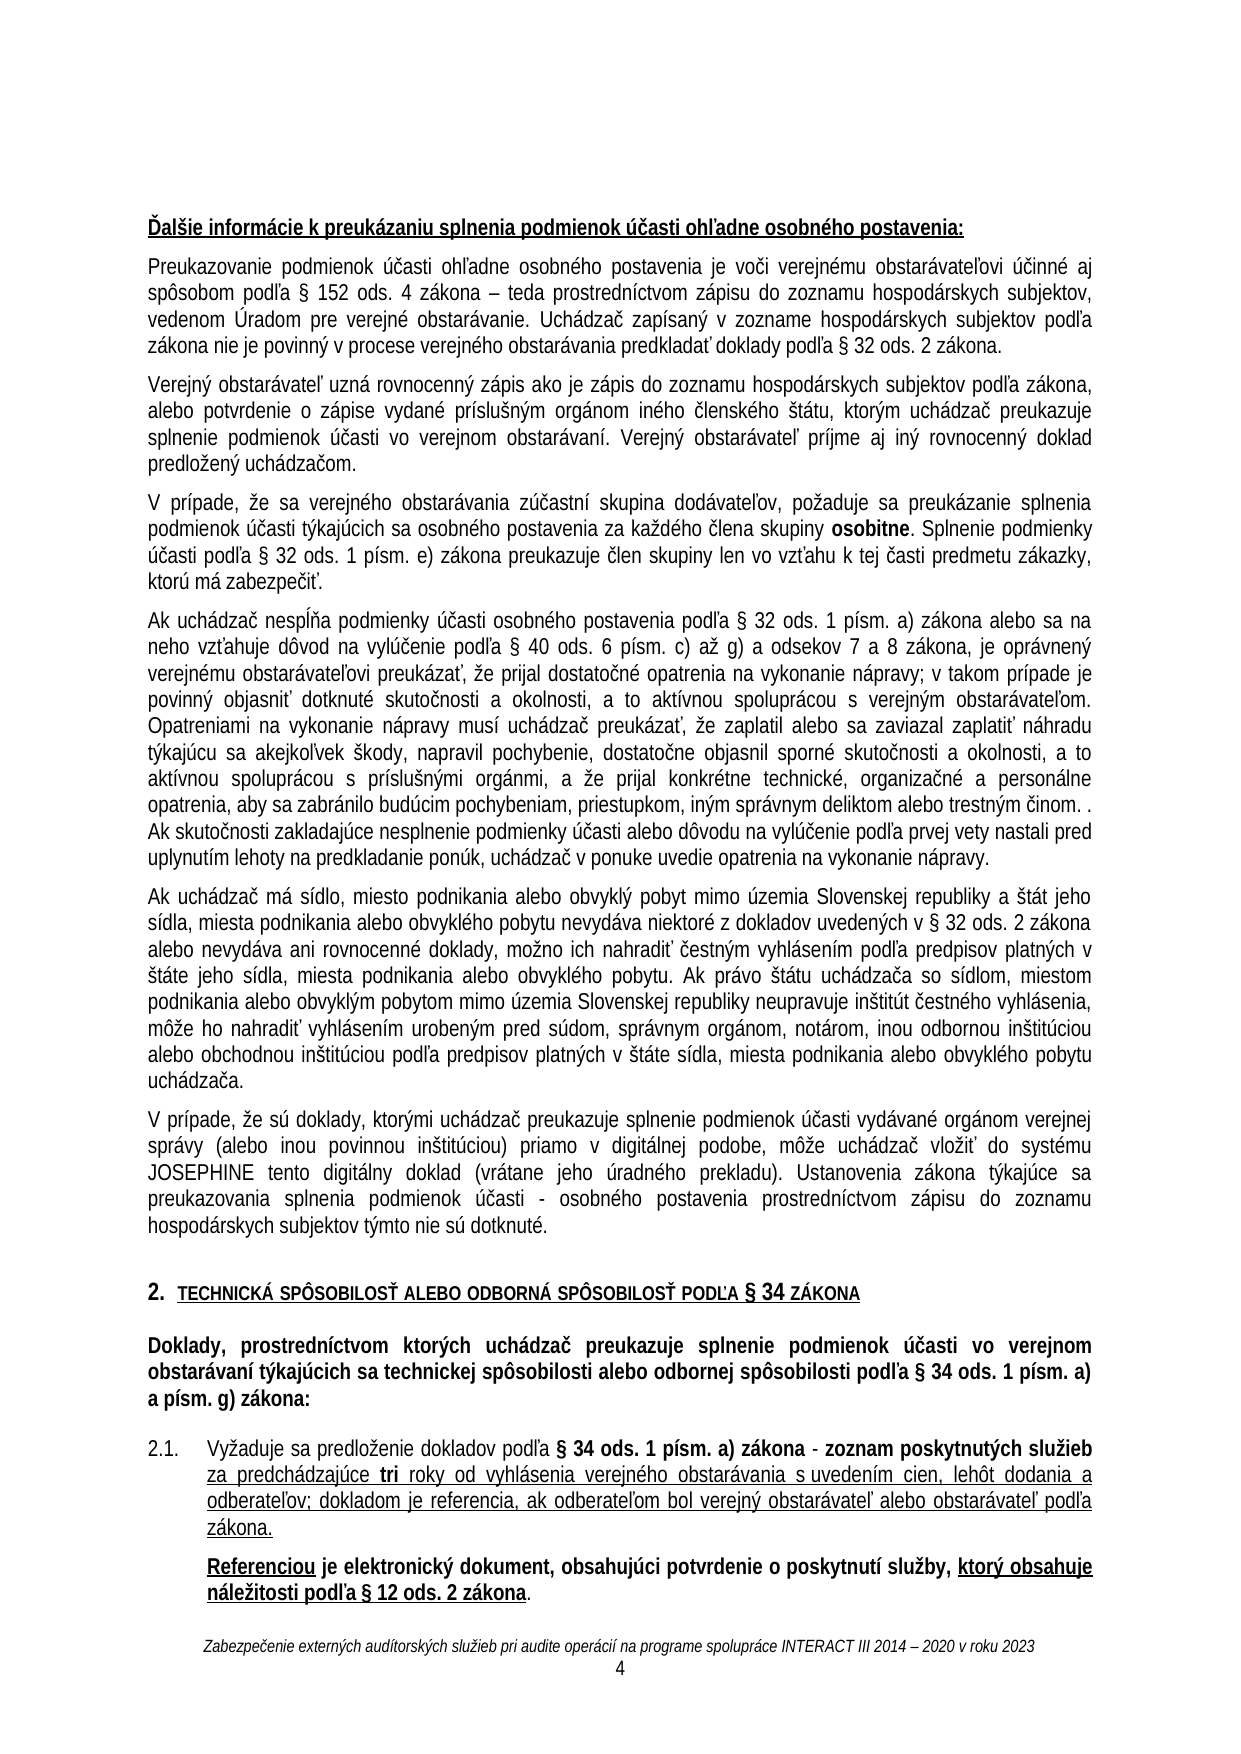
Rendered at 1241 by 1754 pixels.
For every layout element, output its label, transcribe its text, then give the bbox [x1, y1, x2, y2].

text Preukazovanie podmienok účasti ohľadne osobného postavenia je voči verejnému obstarávateľovi účinné aj spôsobom podľa § 152 ods. 4 zákona – teda prostredníctvom zápisu do zoznamu hospodárskych subjektov, vedenom Úradom pre verejné obstarávanie. Uchádzač zapísaný v zozname hospodárskych subjektov podľa zákona nie je povinný v procese verejného obstarávania predkladať doklady podľa § 32 ods. 2 zákona. [148, 253, 1092, 358]
text V prípade, že sú doklady, ktorými uchádzač preukazuje splnenie podmienok účasti vydávané orgánom verejnej správy (alebo inou povinnou inštitúciou) priamo v digitálnej podobe, môže uchádzač vložiť do systému JOSEPHINE tento digitálny doklad (vrátane jeho úradného prekladu). Ustanovenia zákona týkajúce sa preukazovania splnenia podmienok účasti - osobného postavenia prostredníctvom zápisu do zoznamu hospodárskych subjektov týmto nie sú dotknuté. [148, 1106, 1092, 1238]
text Ďalšie informácie k preukázaniu splnenia podmienok účasti ohľadne osobného postavenia: [148, 213, 1092, 240]
list Vyžaduje sa predloženie dokladov podľa § 34 ods. 1 písm. a) zákona - zoznam poskytnutých služieb za predchádzajúce tri roky od vyhlásenia verejného obstarávania s uvedením cien, lehôt dodania a odberateľov; dokladom je referencia, ak odberateľom bol verejný obstarávateľ alebo obstarávateľ podľa zákona. [148, 1435, 1092, 1540]
text Ak uchádzač má sídlo, miesto podnikania alebo obvyklý pobyt mimo územia Slovenskej republiky a štát jeho sídla, miesta podnikania alebo obvyklého pobytu nevydáva niektoré z dokladov uvedených v § 32 ods. 2 zákona alebo nevydáva ani rovnocenné doklady, možno ich nahradiť čestným vyhlásením podľa predpisov platných v štáte jeho sídla, miesta podnikania alebo obvyklého pobytu. Ak právo štátu uchádzača so sídlom, miestom podnikania alebo obvyklým pobytom mimo územia Slovenskej republiky neupravuje inštitút čestného vyhlásenia, môže ho nahradiť vyhlásením urobeným pred súdom, správnym orgánom, notárom, inou odbornou inštitúciou alebo obchodnou inštitúciou podľa predpisov platných v štáte sídla, miesta podnikania alebo obvyklého pobytu uchádzača. [148, 883, 1092, 1094]
list technická spôsobilosť alebo odborná spôsobilosť podľa § 34 zákona [148, 1277, 1092, 1305]
text V prípade, že sa verejného obstarávania zúčastní skupina dodávateľov, požaduje sa preukázanie splnenia podmienok účasti týkajúcich sa osobného postavenia za každého člena skupiny osobitne. Splnenie podmienky účasti podľa § 32 ods. 1 písm. e) zákona preukazuje člen skupiny len vo vzťahu k tej časti predmetu zákazky, ktorú má zabezpečiť. [148, 489, 1092, 594]
text Referenciou je elektronický dokument, obsahujúci potvrdenie o poskytnutí služby, ktorý obsahuje náležitosti podľa § 12 ods. 2 zákona. [207, 1553, 1092, 1605]
text Ak uchádzač nespĺňa podmienky účasti osobného postavenia podľa § 32 ods. 1 písm. a) zákona alebo sa na neho vzťahuje dôvod na vylúčenie podľa § 40 ods. 6 písm. c) až g) a odsekov 7 a 8 zákona, je oprávnený verejnému obstarávateľovi preukázať, že prijal dostatočné opatrenia na vykonanie nápravy; v takom prípade je povinný objasniť dotknuté skutočnosti a okolnosti, a to aktívnou spoluprácou s verejným obstarávateľom. Opatreniami na vykonanie nápravy musí uchádzač preukázať, že zaplatil alebo sa zaviazal zaplatiť náhradu týkajúcu sa akejkoľvek škody, napravil pochybenie, dostatočne objasnil sporné skutočnosti a okolnosti, a to aktívnou spoluprácou s príslušnými orgánmi, a že prijal konkrétne technické, organizačné a personálne opatrenia, aby sa zabránilo budúcim pochybeniam, priestupkom, iným správnym deliktom alebo trestným činom. . Ak skutočnosti zakladajúce nesplnenie podmienky účasti alebo dôvodu na vylúčenie podľa prvej vety nastali pred uplynutím lehoty na predkladanie ponúk, uchádzač v ponuke uvedie opatrenia na vykonanie nápravy. [148, 607, 1092, 870]
text Verejný obstarávateľ uzná rovnocenný zápis ako je zápis do zoznamu hospodárskych subjektov podľa zákona, alebo potvrdenie o zápise vydané príslušným orgánom iného členského štátu, ktorým uchádzač preukazuje splnenie podmienok účasti vo verejnom obstarávaní. Verejný obstarávateľ príjme aj iný rovnocenný doklad predložený uchádzačom. [148, 371, 1092, 476]
text Doklady, prostredníctvom ktorých uchádzač preukazuje splnenie podmienok účasti vo verejnom obstarávaní týkajúcich sa technickej spôsobilosti alebo odbornej spôsobilosti podľa § 34 ods. 1 písm. a) a písm. g) zákona: [148, 1332, 1092, 1411]
